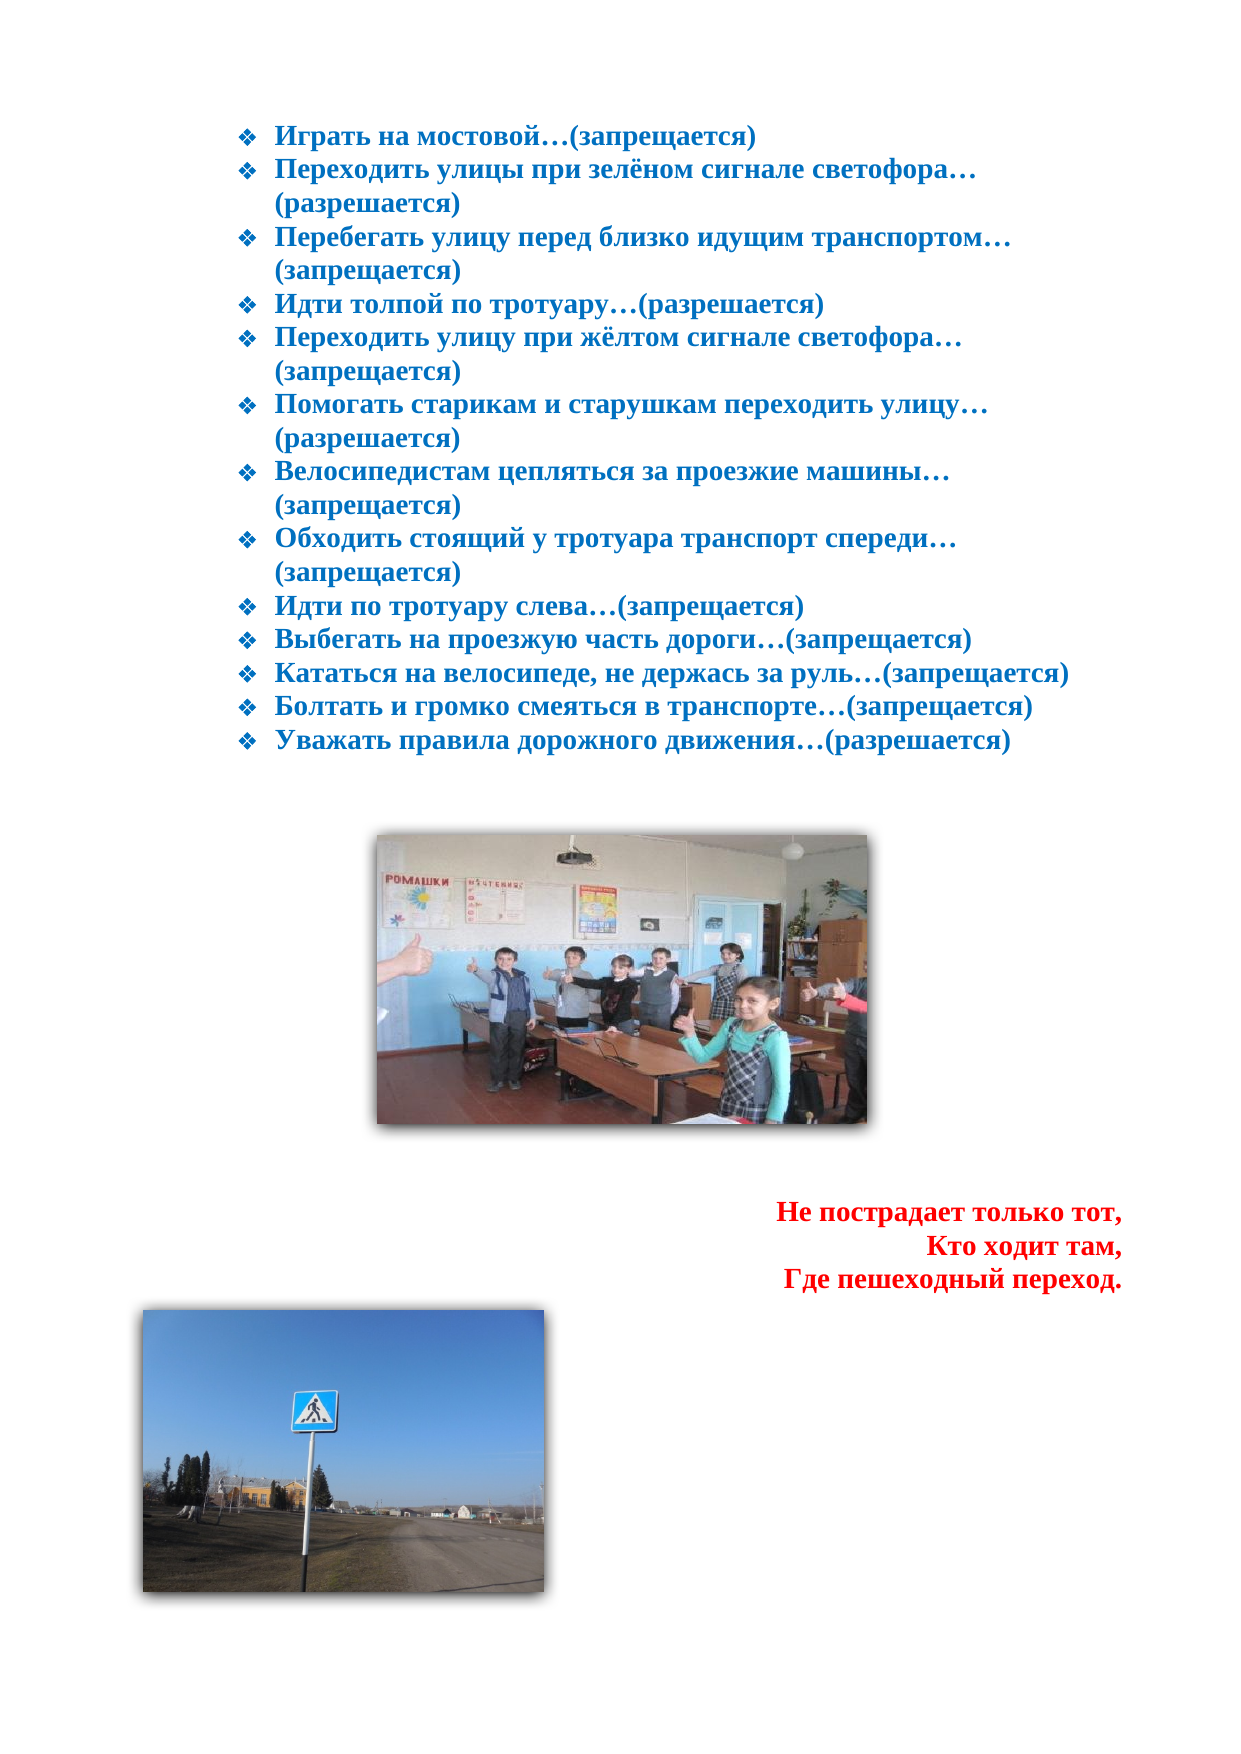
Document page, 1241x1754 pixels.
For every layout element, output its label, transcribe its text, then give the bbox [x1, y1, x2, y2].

text Не пострадает только тот, [118, 1194, 1122, 1228]
list Играть на мостовой…(запрещается) [237, 118, 1122, 152]
list Болтать и громко смеяться в транспорте…(запрещается) [237, 688, 1122, 722]
picture [377, 835, 867, 1124]
list Помогать старикам и старушкам переходить улицу…(разрешается) [237, 386, 1122, 453]
list Выбегать на проезжую часть дороги…(запрещается) [237, 621, 1122, 655]
text Кто ходит там, [118, 1228, 1122, 1262]
list Уважать правила дорожного движения…(разрешается) [237, 722, 1122, 755]
list Переходить улицы при зелёном сигнале светофора…(разрешается) [237, 152, 1122, 219]
text Где пешеходный переход. [118, 1262, 1122, 1295]
picture [143, 1310, 544, 1592]
list Идти по тротуару слева…(запрещается) [237, 588, 1122, 621]
list Идти толпой по тротуару…(разрешается) [237, 286, 1122, 319]
list Кататься на велосипеде, не держась за руль…(запрещается) [237, 655, 1122, 688]
list Перебегать улицу перед близко идущим транспортом…(запрещается) [237, 219, 1122, 286]
list Переходить улицу при жёлтом сигнале светофора…(запрещается) [237, 319, 1122, 386]
list Велосипедистам цепляться за проезжие машины…(запрещается) [237, 453, 1122, 521]
list Обходить стоящий у тротуара транспорт спереди…(запрещается) [237, 521, 1122, 588]
